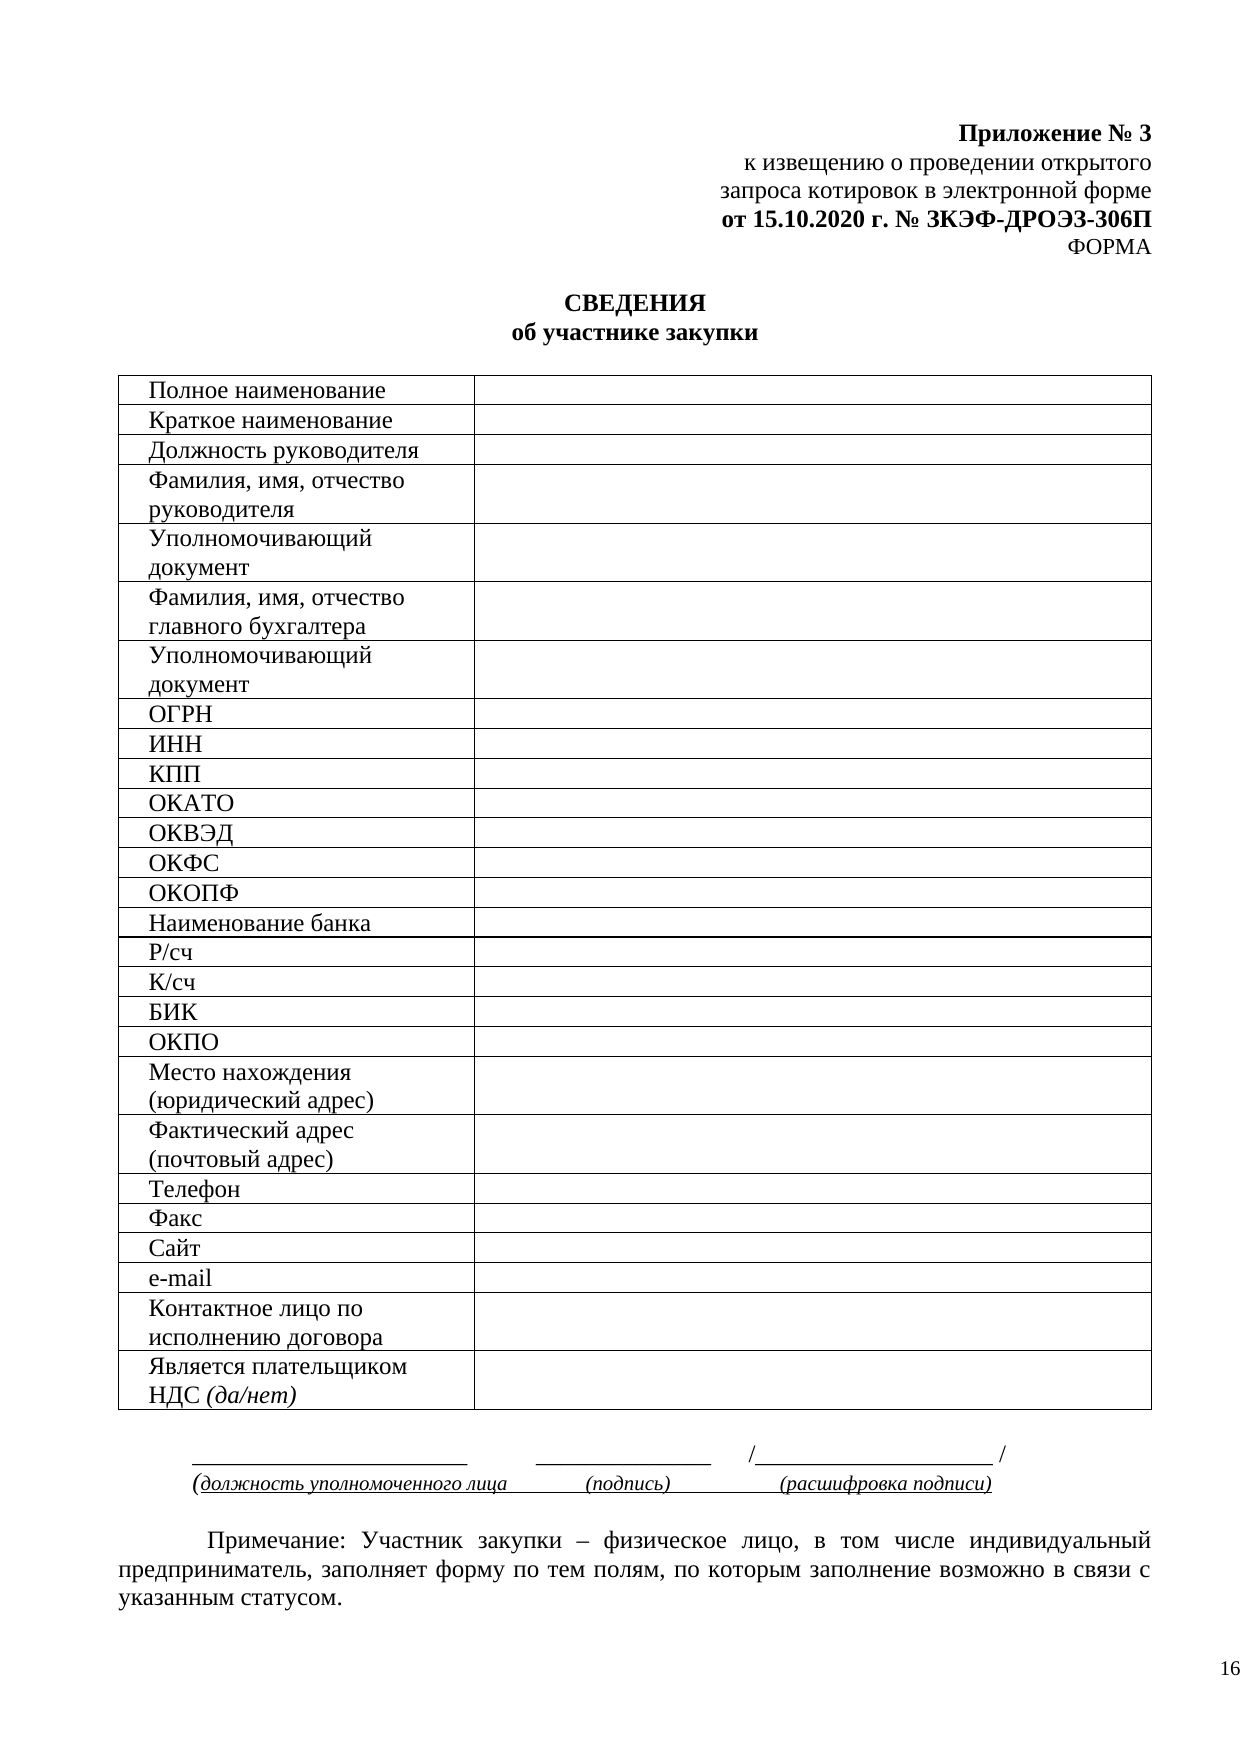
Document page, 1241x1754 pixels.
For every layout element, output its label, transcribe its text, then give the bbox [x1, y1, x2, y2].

table_cell Сайт [119, 1233, 474, 1262]
text ФОРМА [118, 233, 1152, 259]
table_header [475, 376, 1151, 404]
table_cell ОКОПФ [119, 878, 474, 907]
table_cell Должность руководителя [119, 435, 474, 464]
table_cell [475, 1174, 1151, 1202]
table_cell [475, 759, 1151, 787]
table_cell [475, 729, 1151, 758]
table_cell [475, 582, 1151, 639]
table_cell [475, 878, 1151, 907]
table_cell [475, 1233, 1151, 1262]
table_cell Уполномочивающий документ [119, 524, 474, 581]
table_cell [475, 699, 1151, 728]
table_cell [475, 848, 1151, 877]
text от 15.10.2020 г. № ЗКЭФ-ДРОЭЗ-306П [118, 204, 1152, 233]
table_cell [475, 1115, 1151, 1173]
text к извещению о проведении открытого запроса котировок в электронной форме [118, 147, 1152, 204]
table_cell БИК [119, 997, 474, 1026]
table_cell Место нахождения (юридический адрес) [119, 1057, 474, 1114]
table_cell Р/сч [119, 938, 474, 966]
table_cell Краткое наименование [119, 405, 474, 434]
table_cell К/сч [119, 967, 474, 996]
table_cell [475, 465, 1151, 522]
table_cell Наименование банка [119, 908, 474, 936]
table_cell [475, 967, 1151, 996]
text Приложение № 3 [118, 118, 1152, 147]
table_cell ОКПО [119, 1027, 474, 1056]
table_cell [475, 818, 1151, 847]
table_cell Фактический адрес (почтовый адрес) [119, 1115, 474, 1173]
table_cell Факс [119, 1204, 474, 1232]
table_cell [475, 1351, 1151, 1409]
table_cell [475, 789, 1151, 817]
table_cell [475, 405, 1151, 434]
table_cell [475, 908, 1151, 936]
table_cell [475, 1263, 1151, 1292]
table_cell ОКВЭД [119, 818, 474, 847]
table_cell Уполномочивающий документ [119, 641, 474, 698]
table_cell [475, 641, 1151, 698]
text об участнике закупки [118, 317, 1152, 346]
table_cell Фамилия, имя, отчество главного бухгалтера [119, 582, 474, 639]
table_cell ОКФС [119, 848, 474, 877]
text ______________________ ______________ /___________________ / [118, 1439, 1240, 1467]
table_cell [475, 1293, 1151, 1350]
table_cell [475, 435, 1151, 464]
table_cell Является плательщиком НДС (да/нет) [119, 1351, 474, 1409]
table_cell [475, 997, 1151, 1026]
table_cell [475, 524, 1151, 581]
table_cell Телефон [119, 1174, 474, 1202]
table_cell ОКАТО [119, 789, 474, 817]
table_cell КПП [119, 759, 474, 787]
table_cell ОГРН [119, 699, 474, 728]
table_cell [475, 1204, 1151, 1232]
text Примечание: Участник закупки – физическое лицо, в том числе индивидуальный предприниматель, заполняет форму по тем полям, по которым заполнение возможно в связи с указанным статусом. [118, 1525, 1152, 1611]
text СВЕДЕНИЯ [118, 288, 1152, 317]
table_cell [475, 938, 1151, 966]
table_cell Фамилия, имя, отчество руководителя [119, 465, 474, 522]
table_cell e-mail [119, 1263, 474, 1292]
table_cell Контактное лицо по исполнению договора [119, 1293, 474, 1350]
table_header Полное наименование [119, 376, 474, 404]
table_cell [475, 1057, 1151, 1114]
text (должность уполномоченного лица (подпись) (расшифровка подписи) [118, 1467, 1240, 1496]
table_cell [475, 1027, 1151, 1056]
table_cell ИНН [119, 729, 474, 758]
